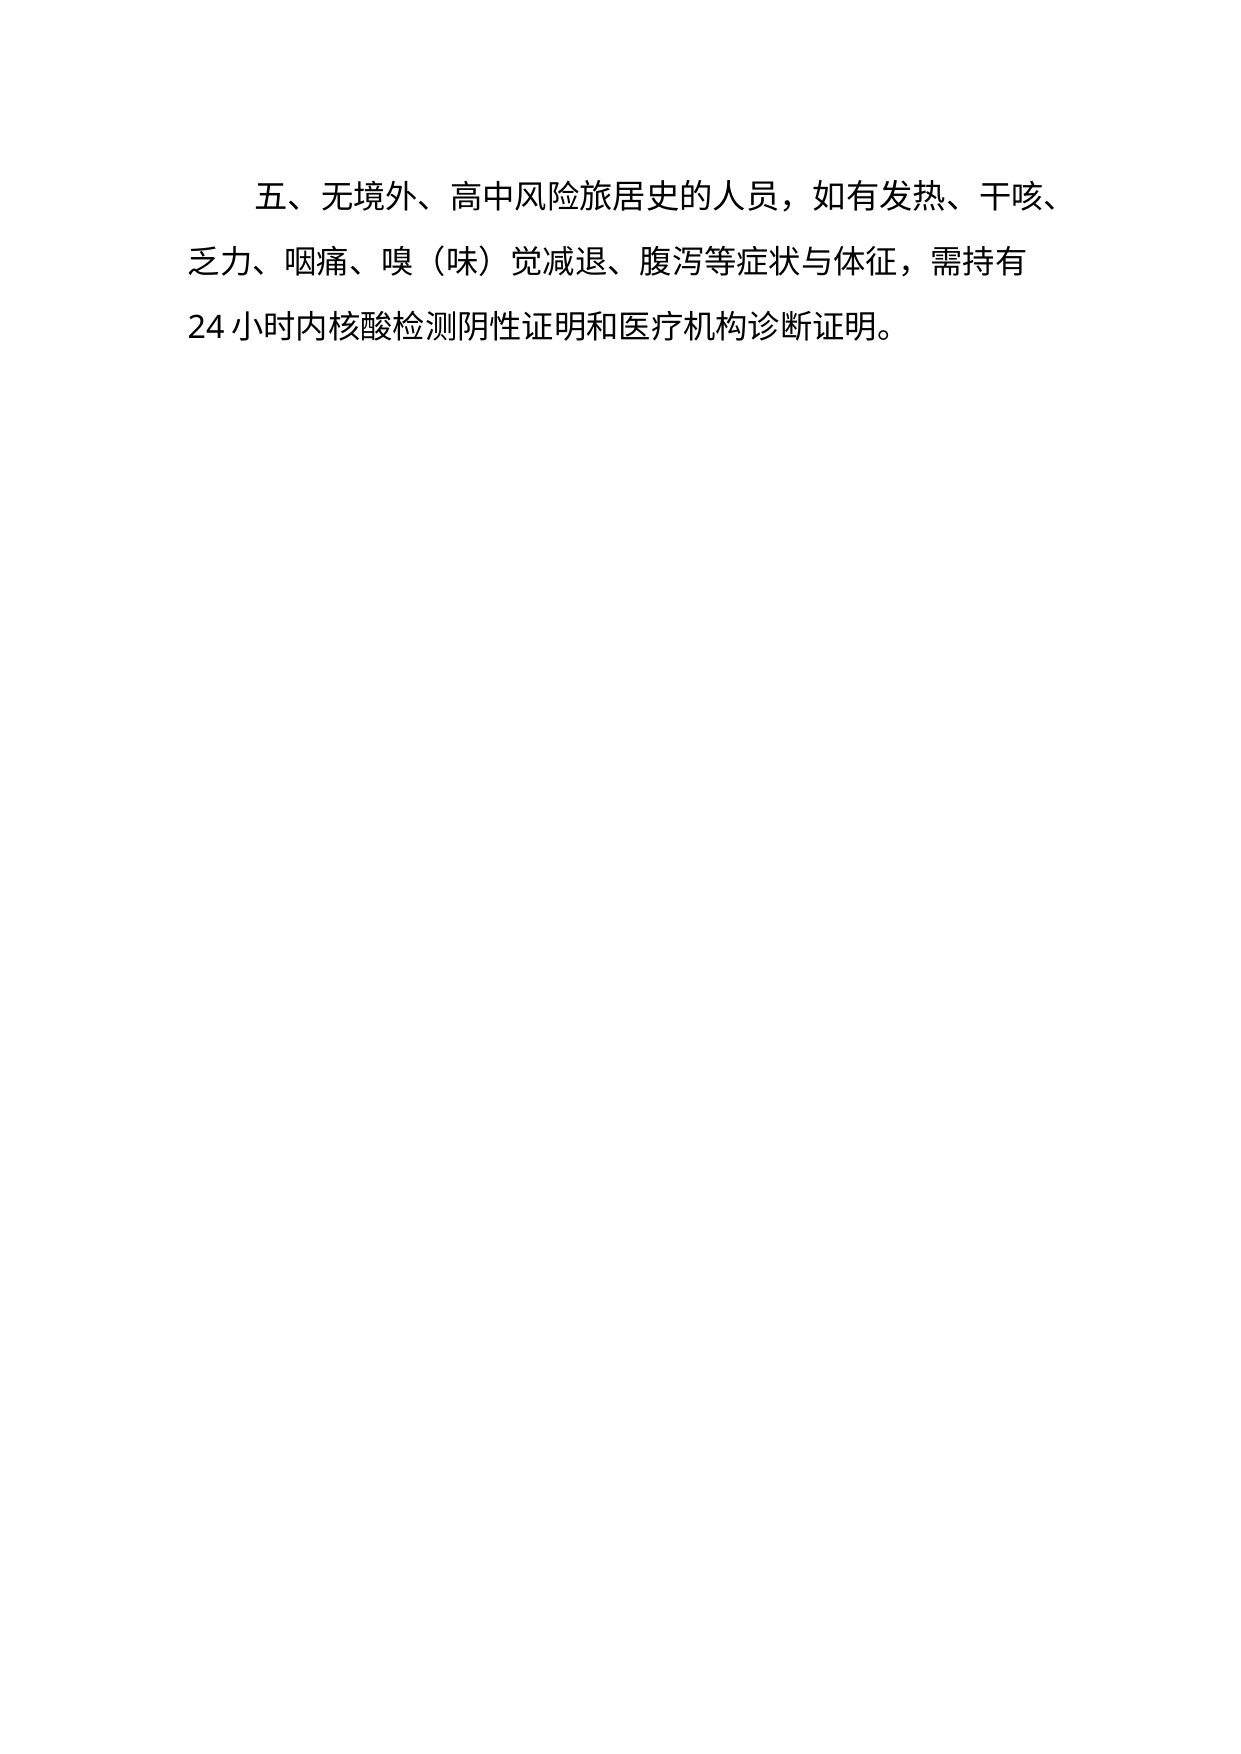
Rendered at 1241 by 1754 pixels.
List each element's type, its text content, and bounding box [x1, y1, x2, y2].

text 五、无境外、高中风险旅居史的人员，如有发热、干咳、乏力、咽痛、嗅（味）觉减退、腹泻等症状与体征，需持有24小时内核酸检测阴性证明和医疗机构诊断证明。 [187, 162, 1053, 357]
